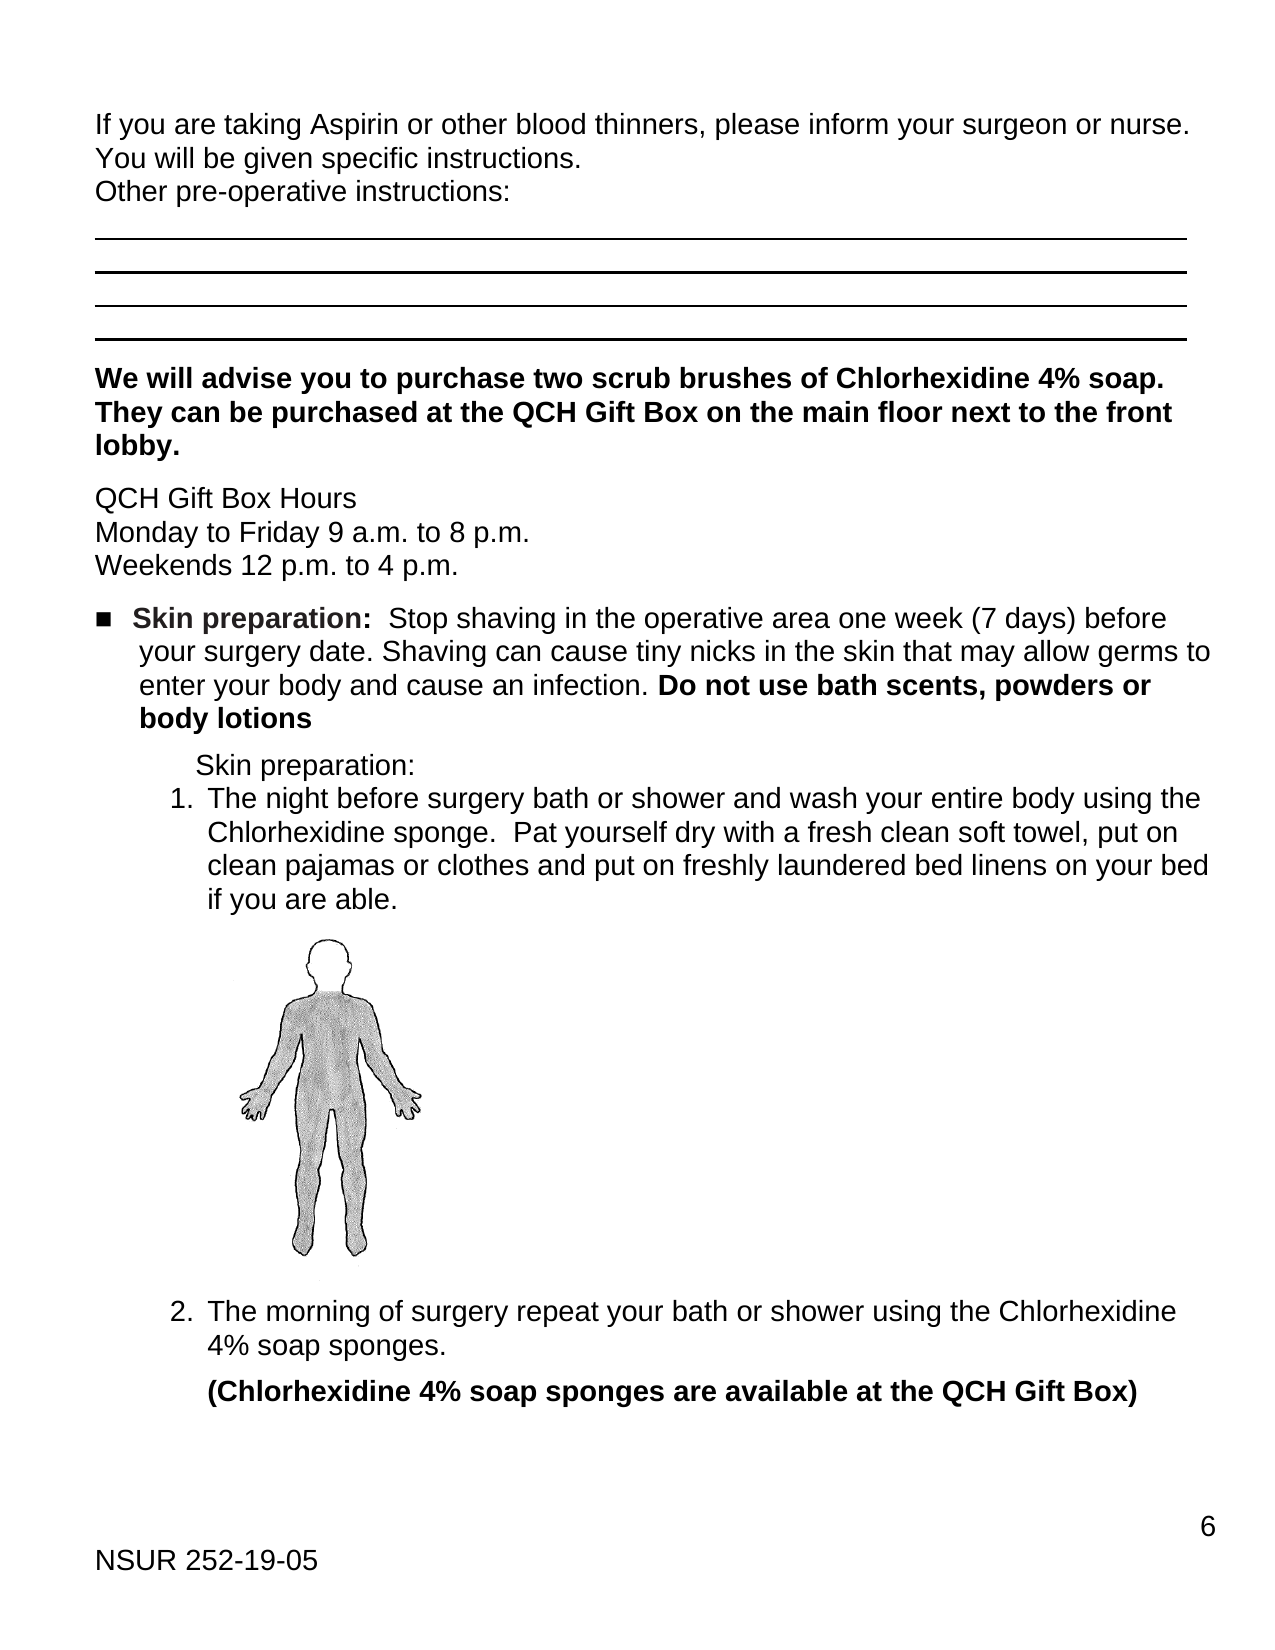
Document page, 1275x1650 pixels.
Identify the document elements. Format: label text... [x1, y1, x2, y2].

list Skin preparation: Stop shaving in the operative area one week (7 days) before your surgery date. Shaving can cause tiny nicks in the skin that may allow germs to enter your body and cause an infection. Do not use bath scents, powders or body lotions [94, 601, 1216, 735]
text Other pre-operative instructions: [94, 174, 1216, 208]
list The morning of surgery repeat your bath or shower using the Chlorhexidine 4% soap sponges. [169, 1294, 1216, 1361]
text Monday to Friday 9 a.m. to 8 p.m. [94, 515, 1216, 548]
text We will advise you to purchase two scrub brushes of Chlorhexidine 4% soap. They can be purchased at the QCH Gift Box on the main floor next to the front lobby. [94, 361, 1216, 462]
text If you are taking Aspirin or other blood thinners, please inform your surgeon or nurse. You will be given specific instructions. [94, 107, 1216, 174]
text Skin preparation: [179, 748, 1216, 781]
text QCH Gift Box Hours [94, 481, 1216, 515]
list The night before surgery bath or shower and wash your entire body using the Chlorhexidine sponge. Pat yourself dry with a fresh clean soft towel, put on clean pajamas or clothes and put on freshly laundered bed linens on your bed if you are able. [169, 781, 1216, 915]
text Weekends 12 p.m. to 4 p.m. [94, 548, 1216, 582]
text (Chlorhexidine 4% soap sponges are available at the QCH Gift Box) [207, 1374, 1216, 1407]
